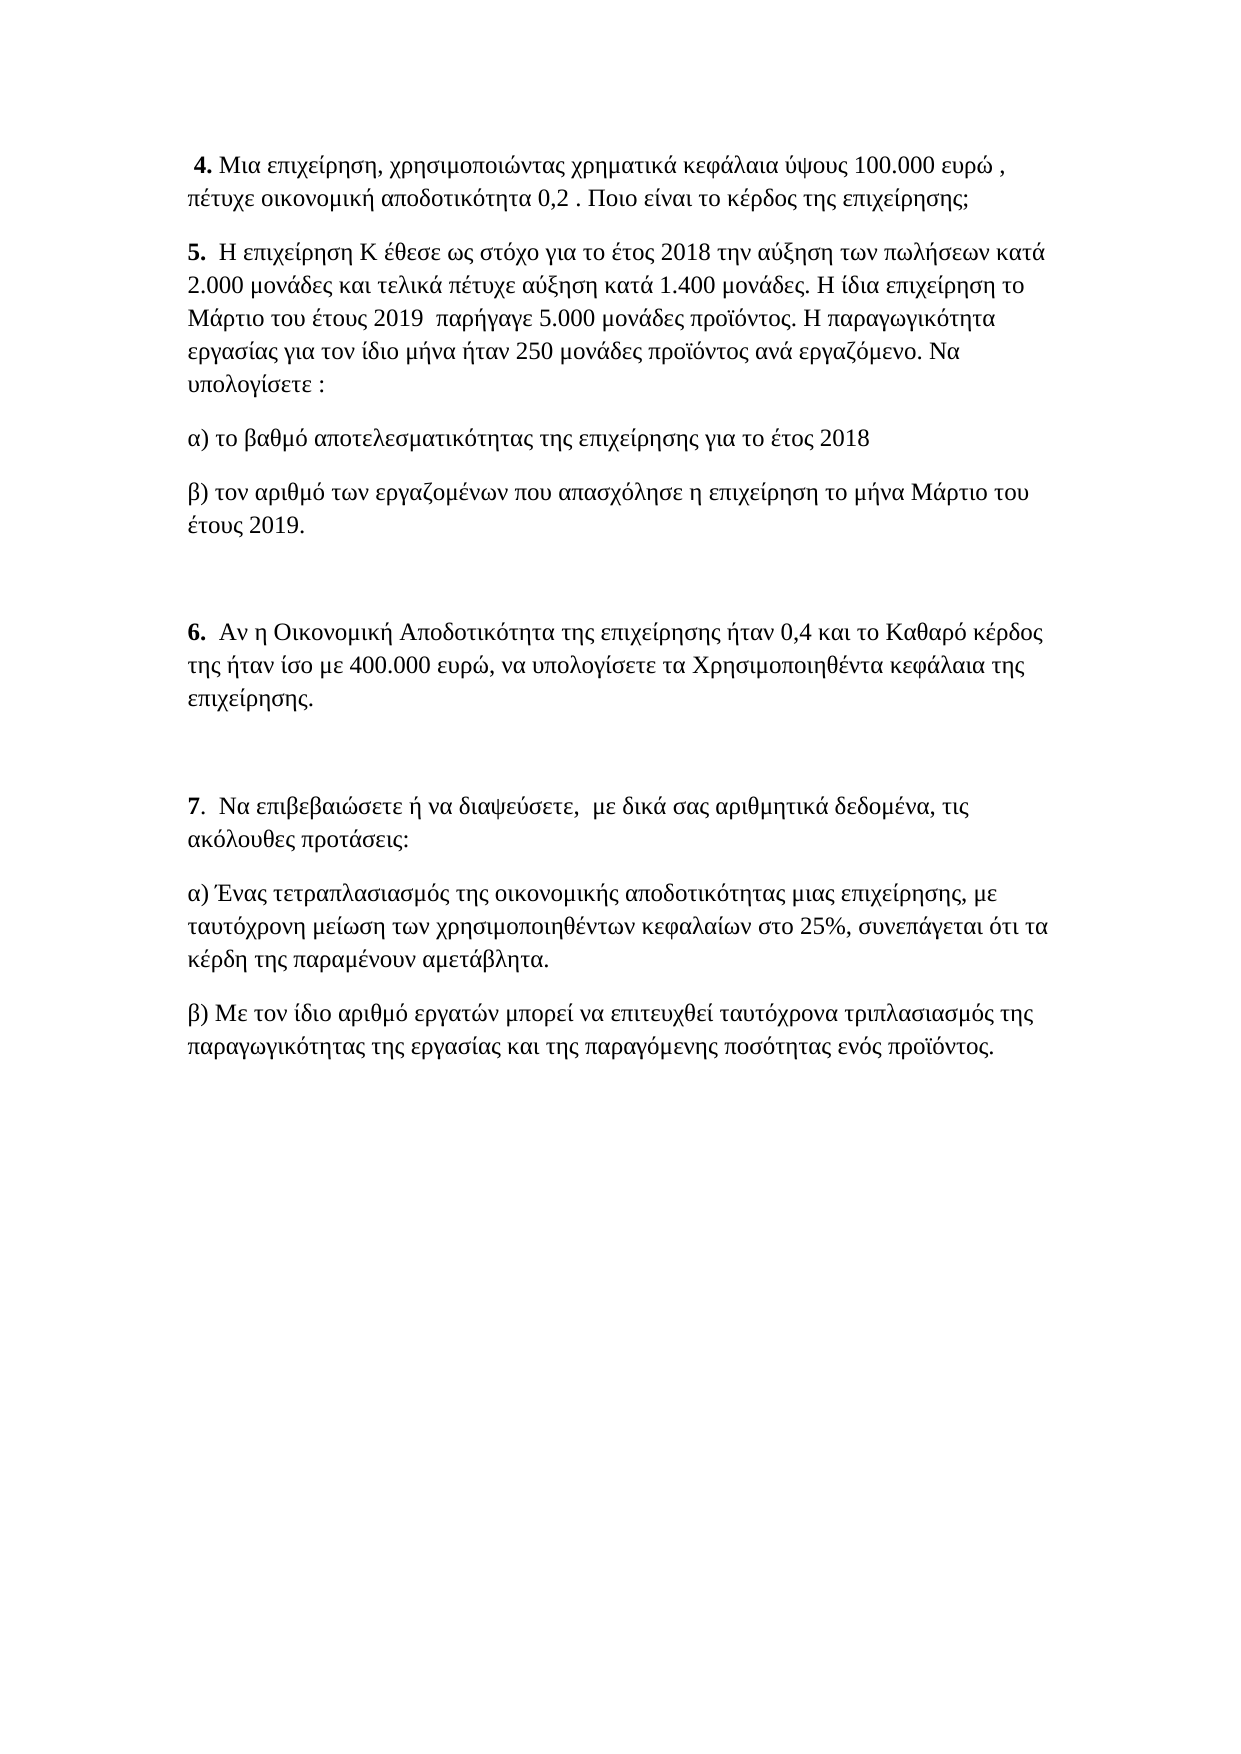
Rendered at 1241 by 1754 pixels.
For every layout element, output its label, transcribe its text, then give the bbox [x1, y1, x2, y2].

text β) Με τον ίδιο αριθμό εργατών μπορεί να επιτευχθεί ταυτόχρονα τριπλασιασμός της παραγωγικότητας της εργασίας και της παραγόμενης ποσότητας ενός προϊόντος. [187, 998, 1053, 1060]
text 7. Να επιβεβαιώσετε ή να διαψεύσετε, με δικά σας αριθμητικά δεδομένα, τις ακόλουθες προτάσεις: [187, 791, 1053, 853]
text α) το βαθμό αποτελεσματικότητας της επιχείρησης για το έτος 2018 [187, 423, 1053, 452]
text β) τον αριθμό των εργαζομένων που απασχόλησε η επιχείρηση το μήνα Μάρτιο του έτους 2019. [187, 477, 1053, 538]
text 5. Η επιχείρηση Κ έθεσε ως στόχο για το έτος 2018 την αύξηση των πωλήσεων κατά 2.000 μονάδες και τελικά πέτυχε αύξηση κατά 1.400 μονάδες. Η ίδια επιχείρηση το Μάρτιο του έτους 2019 παρήγαγε 5.000 μονάδες προϊόντος. Η παραγωγικότητα εργασίας για τον ίδιο μήνα ήταν 250 μονάδες προϊόντος ανά εργαζόμενο. Να υπολογίσετε : [187, 237, 1053, 398]
text 4. Μια επιχείρηση, χρησιμοποιώντας χρηματικά κεφάλαια ύψους 100.000 ευρώ , πέτυχε οικονομική αποδοτικότητα 0,2 . Ποιο είναι το κέρδος της επιχείρησης; [187, 150, 1053, 212]
text α) Ένας τετραπλασιασμός της οικονομικής αποδοτικότητας μιας επιχείρησης, με ταυτόχρονη μείωση των χρησιμοποιηθέντων κεφαλαίων στο 25%, συνεπάγεται ότι τα κέρδη της παραμένουν αμετάβλητα. [187, 878, 1053, 973]
text 6. Αν η Οικονομική Αποδοτικότητα της επιχείρησης ήταν 0,4 και το Καθαρό κέρδος της ήταν ίσο με 400.000 ευρώ, να υπολογίσετε τα Χρησιμοποιηθέντα κεφάλαια της επιχείρησης. [187, 617, 1053, 712]
